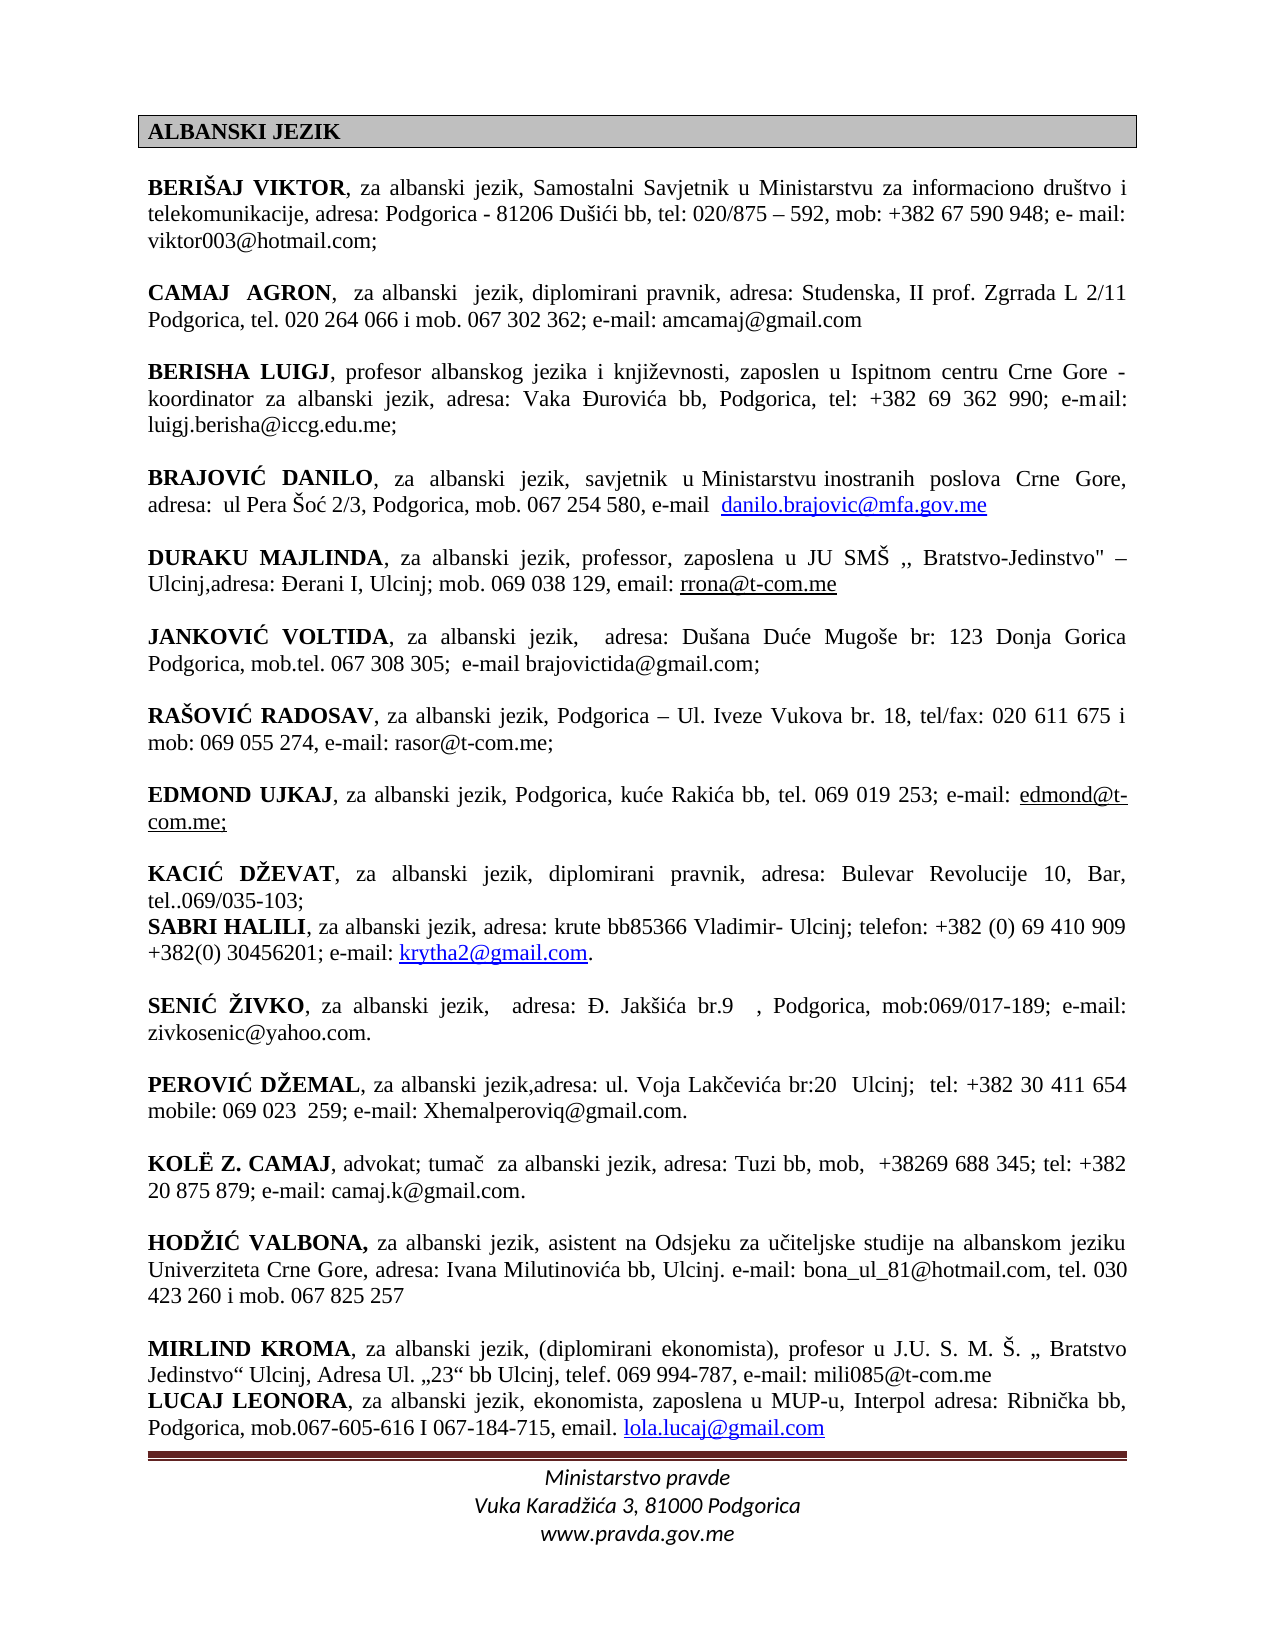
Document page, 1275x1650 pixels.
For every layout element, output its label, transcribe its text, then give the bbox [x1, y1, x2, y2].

text MIRLIND KROMA, za albanski jezik, (diplomirani ekonomista), profesor u J.U. S. M. Š. „ Bratstvo Jedinstvo“ Ulcinj, Adresa Ul. „23“ bb Ulcinj, telef. 069 994-787, e-mail: mili085@t-com.me [148, 1335, 1127, 1387]
text PEROVIĆ DŽEMAL, za albanski jezik,adresa: ul. Voja Lakčevića br:20 Ulcinj; tel: +382 30 411 654 mobile: 069 023 259; e-mail: Xhemalperoviq@gmail.com. [148, 1071, 1127, 1124]
text KACIĆ DŽEVAT, za albanski jezik, diplomirani pravnik, adresa: Bulevar Revolucije 10, Bar, tel..069/035-103; [148, 860, 1127, 913]
text ALBANSKI JEZIK [139, 116, 1136, 147]
text BERIŠAJ VIKTOR, za albanski jezik, Samostalni Savjetnik u Ministarstvu za informaciono društvo i telekomunikacije, adresa: Podgorica - 81206 Dušići bb, tel: 020/875 – 592, mob: +382 67 590 948; e- mail: viktor003@hotmail.com; [148, 174, 1127, 253]
text LUCAJ LEONORA, za albanski jezik, ekonomista, zaposlena u MUP-u, Interpol adresa: Ribnička bb, Podgorica, mob.067-605-616 I 067-184-715, email. lola.lucaj@gmail.com [148, 1387, 1127, 1440]
text KOLË Z. CAMAJ, advokat; tumač za albanski jezik, adresa: Tuzi bb, mob, +38269 688 345; tel: +382 20 875 879; e-mail: camaj.k@gmail.com. [148, 1150, 1127, 1203]
text RAŠOVIĆ RADOSAV, za albanski jezik, Podgorica – Ul. Iveze Vukova br. 18, tel/fax: 020 611 675 i mob: 069 055 274, e-mail: rasor@t-com.me; [148, 702, 1127, 755]
text HODŽIĆ VALBONA, za albanski jezik, asistent na Odsjeku za učiteljske studije na albanskom jeziku Univerziteta Crne Gore, adresa: Ivana Milutinovića bb, Ulcinj. e-mail: bona_ul_81@hotmail.com, tel. 030 423 260 i mob. 067 825 257 [148, 1229, 1127, 1308]
text BERISHA LUIGJ, profesor albanskog jezika i književnosti, zaposlen u Ispitnom centru Crne Gore - koordinator za albanski jezik, adresa: Vaka Đurovića bb, Podgorica, tel: +382 69 362 990; e-mail: luigj.berisha@iccg.edu.me; [148, 358, 1127, 437]
text DURAKU MAJLINDA, za albanski jezik, professor, zaposlena u JU SMŠ ,, Bratstvo-Jedinstvo" – Ulcinj,adresa: Đerani I, Ulcinj; mob. 069 038 129, email: rrona@t-com.me [148, 544, 1127, 597]
text SENIĆ ŽIVKO, za albanski jezik, adresa: Đ. Jakšića br.9 , Podgorica, mob:069/017-189; e-mail: zivkosenic@yahoo.com. [148, 992, 1127, 1045]
text EDMOND UJKAJ, za albanski jezik, Podgorica, kuće Rakića bb, tel. 069 019 253; e-mail: edmond@t-com.me; [148, 781, 1127, 834]
text JANKOVIĆ VOLTIDA, za albanski jezik, adresa: Dušana Duće Mugoše br: 123 Donja Gorica Podgorica, mob.tel. 067 308 305; e-mail brajovictida@gmail.com; [148, 623, 1127, 676]
text CAMAJ AGRON, za albanski jezik, diplomirani pravnik, adresa: Studenska, II prof. Zgrrada L 2/11 Podgorica, tel. 020 264 066 i mob. 067 302 362; e-mail: amcamaj@gmail.com [148, 279, 1127, 332]
text BRAJOVIĆ DANILO, za albanski jezik, savjetnik u Ministarstvu inostranih poslova Crne Gore, adresa: ul Pera Šoć 2/3, Podgorica, mob. 067 254 580, e-mail danilo.brajovic@mfa.gov.me [148, 464, 1127, 518]
text SABRI HALILI, za albanski jezik, adresa: krute bb85366 Vladimir- Ulcinj; telefon: +382 (0) 69 410 909 +382(0) 30456201; e-mail: krytha2@gmail.com. [148, 913, 1127, 966]
